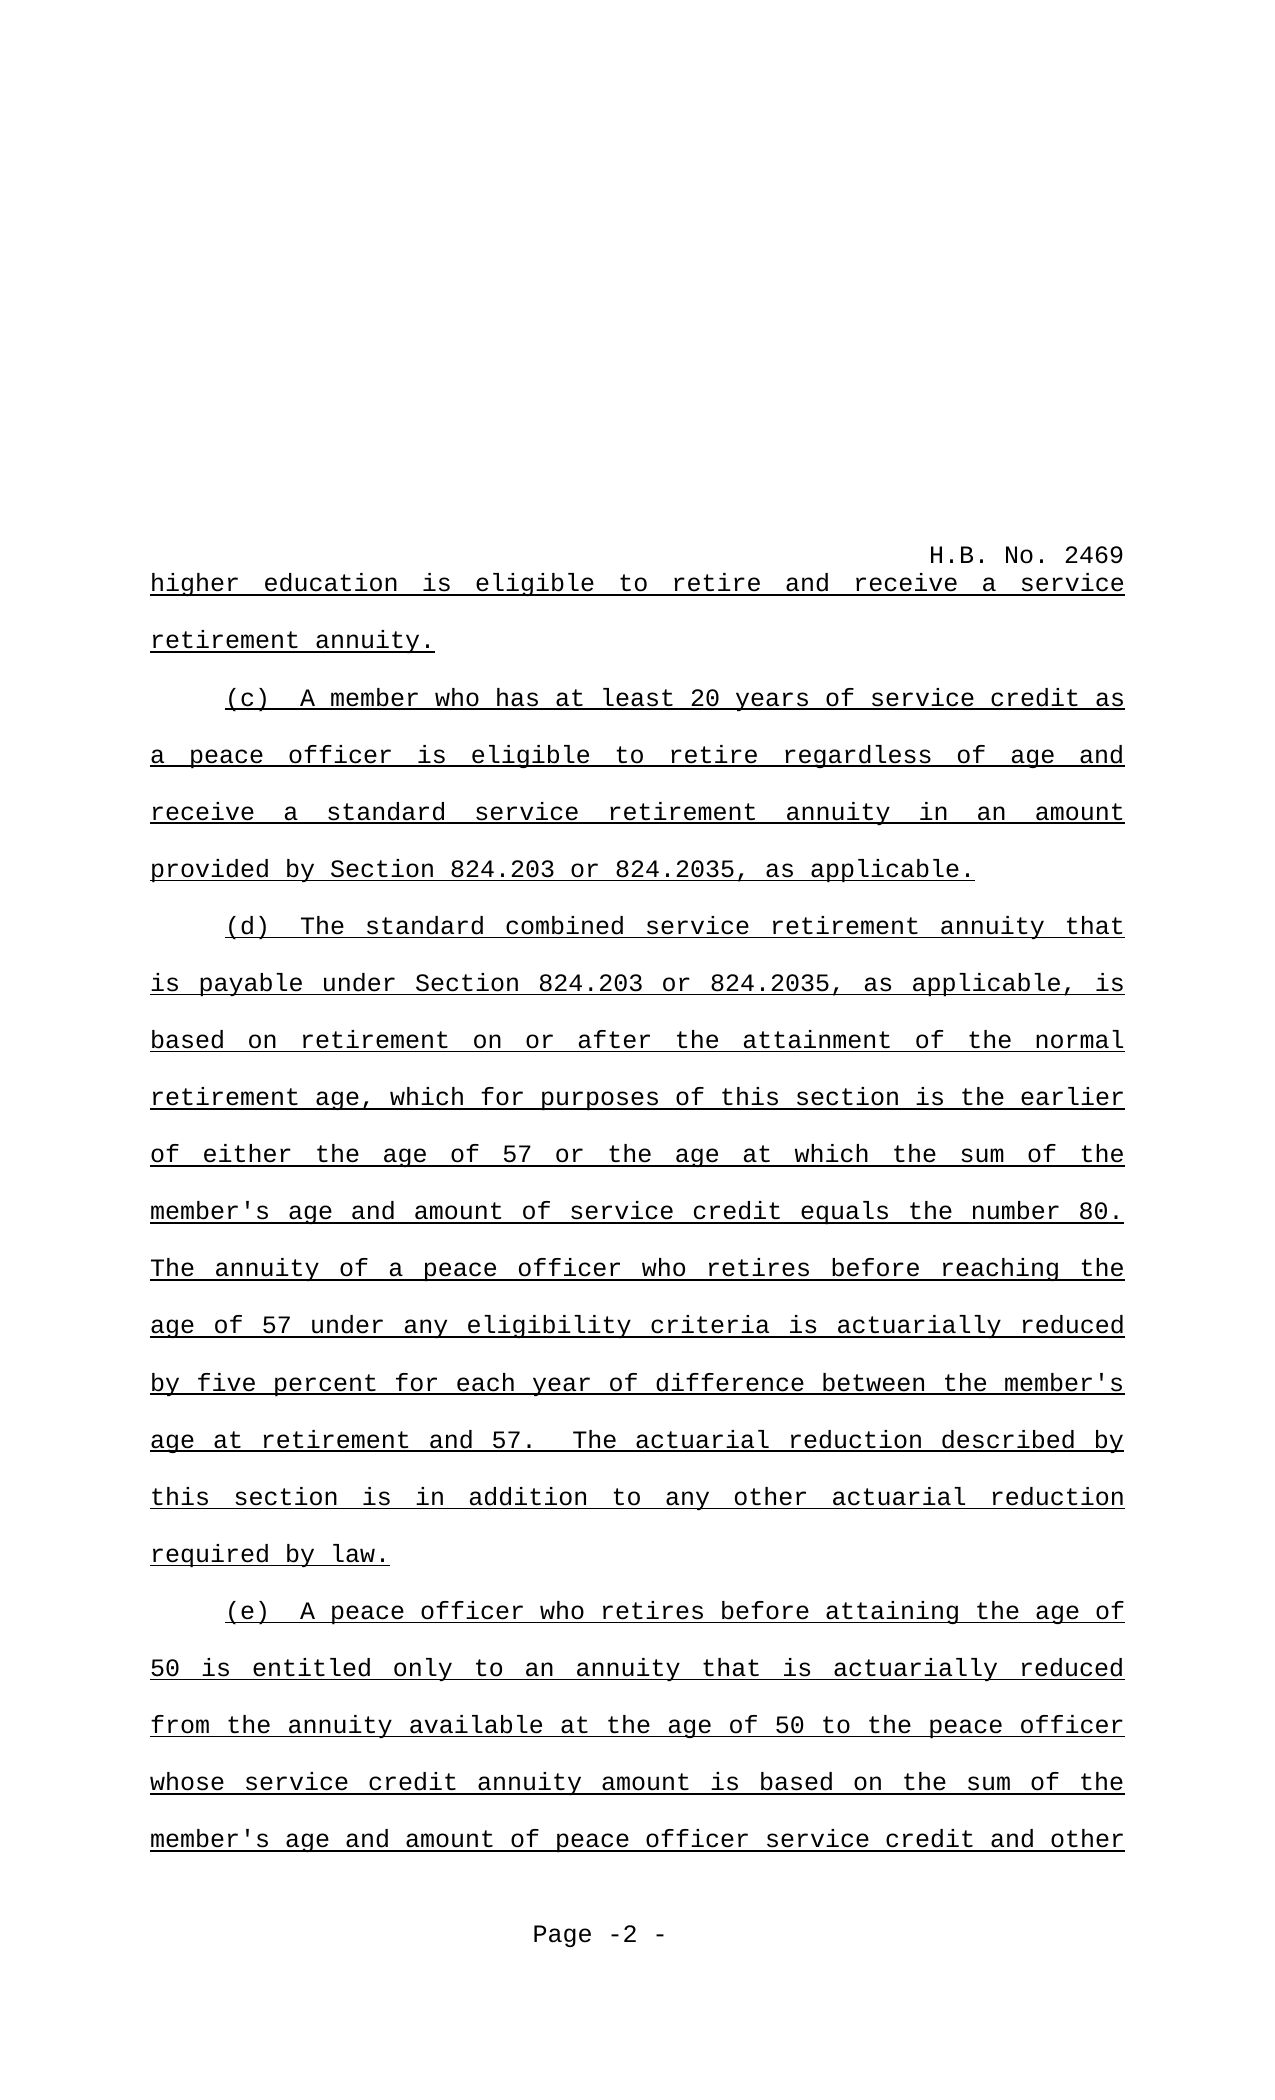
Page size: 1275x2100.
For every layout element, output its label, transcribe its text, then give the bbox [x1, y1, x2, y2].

text (d) The standard combined service retirement annuity that is payable under Section 824.203 or 824.2035, as applicable, is based on retirement on or after the attainment of the normal retirement age, which for purposes of this section is the earlier of either the age of 57 or the age at which the sum of the member's age and amount of service credit equals the number 80. The annuity of a peace officer who retires before reaching the age of 57 under any eligibility criteria is actuarially reduced by five percent for each year of difference between the member's age at retirement and 57. The actuarial reduction described by this section is in addition to any other actuarial reduction required by law. [150, 1110, 1125, 1165]
text (d) The standard combined service retirement annuity that is payable under Section 824.203 or 824.2035, as applicable, is based on retirement on or after the attainment of the normal retirement age, which for purposes of this section is the earlier of either the age of 57 or the age at which the sum of the member's age and amount of service credit equals the number 80. The annuity of a peace officer who retires before reaching the age of 57 under any eligibility criteria is actuarially reduced by five percent for each year of difference between the member's age at retirement and 57. The actuarial reduction described by this section is in addition to any other actuarial reduction required by law. [150, 1395, 1125, 1508]
text (c) A member who has at least 20 years of service credit as a peace officer is eligible to retire regardless of age and receive a standard service retirement annuity in an amount provided by Section 824.203 or 824.2035, as applicable. [150, 824, 1125, 885]
text (d) The standard combined service retirement annuity that is payable under Section 824.203 or 824.2035, as applicable, is based on retirement on or after the attainment of the normal retirement age, which for purposes of this section is the earlier of either the age of 57 or the age at which the sum of the member's age and amount of service credit equals the number 80. The annuity of a peace officer who retires before reaching the age of 57 under any eligibility criteria is actuarially reduced by five percent for each year of difference between the member's age at retirement and 57. The actuarial reduction described by this section is in addition to any other actuarial reduction required by law. [150, 913, 1125, 994]
text (d) The standard combined service retirement annuity that is payable under Section 824.203 or 824.2035, as applicable, is based on retirement on or after the attainment of the normal retirement age, which for purposes of this section is the earlier of either the age of 57 or the age at which the sum of the member's age and amount of service credit equals the number 80. The annuity of a peace officer who retires before reaching the age of 57 under any eligibility criteria is actuarially reduced by five percent for each year of difference between the member's age at retirement and 57. The actuarial reduction described by this section is in addition to any other actuarial reduction required by law. [150, 1281, 1125, 1336]
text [150, 1795, 1125, 1850]
text (d) The standard combined service retirement annuity that is payable under Section 824.203 or 824.2035, as applicable, is based on retirement on or after the attainment of the normal retirement age, which for purposes of this section is the earlier of either the age of 57 or the age at which the sum of the member's age and amount of service credit equals the number 80. The annuity of a peace officer who retires before reaching the age of 57 under any eligibility criteria is actuarially reduced by five percent for each year of difference between the member's age at retirement and 57. The actuarial reduction described by this section is in addition to any other actuarial reduction required by law. [150, 1167, 1125, 1279]
text (d) The standard combined service retirement annuity that is payable under Section 824.203 or 824.2035, as applicable, is based on retirement on or after the attainment of the normal retirement age, which for purposes of this section is the earlier of either the age of 57 or the age at which the sum of the member's age and amount of service credit equals the number 80. The annuity of a peace officer who retires before reaching the age of 57 under any eligibility criteria is actuarially reduced by five percent for each year of difference between the member's age at retirement and 57. The actuarial reduction described by this section is in addition to any other actuarial reduction required by law. [150, 1509, 1125, 1570]
text (c) A member who has at least 20 years of service credit as a peace officer is eligible to retire regardless of age and receive a standard service retirement annuity in an amount provided by Section 824.203 or 824.2035, as applicable. [150, 767, 1125, 822]
text (c) A member who has at least 20 years of service credit as a peace officer is eligible to retire regardless of age and receive a standard service retirement annuity in an amount provided by Section 824.203 or 824.2035, as applicable. [150, 685, 1125, 765]
text (d) The standard combined service retirement annuity that is payable under Section 824.203 or 824.2035, as applicable, is based on retirement on or after the attainment of the normal retirement age, which for purposes of this section is the earlier of either the age of 57 or the age at which the sum of the member's age and amount of service credit equals the number 80. The annuity of a peace officer who retires before reaching the age of 57 under any eligibility criteria is actuarially reduced by five percent for each year of difference between the member's age at retirement and 57. The actuarial reduction described by this section is in addition to any other actuarial reduction required by law. [150, 995, 1125, 1051]
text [150, 571, 1125, 594]
text (d) The standard combined service retirement annuity that is payable under Section 824.203 or 824.2035, as applicable, is based on retirement on or after the attainment of the normal retirement age, which for purposes of this section is the earlier of either the age of 57 or the age at which the sum of the member's age and amount of service credit equals the number 80. The annuity of a peace officer who retires before reaching the age of 57 under any eligibility criteria is actuarially reduced by five percent for each year of difference between the member's age at retirement and 57. The actuarial reduction described by this section is in addition to any other actuarial reduction required by law. [150, 1338, 1125, 1393]
text (d) The standard combined service retirement annuity that is payable under Section 824.203 or 824.2035, as applicable, is based on retirement on or after the attainment of the normal retirement age, which for purposes of this section is the earlier of either the age of 57 or the age at which the sum of the member's age and amount of service credit equals the number 80. The annuity of a peace officer who retires before reaching the age of 57 under any eligibility criteria is actuarially reduced by five percent for each year of difference between the member's age at retirement and 57. The actuarial reduction described by this section is in addition to any other actuarial reduction required by law. [150, 1052, 1125, 1108]
